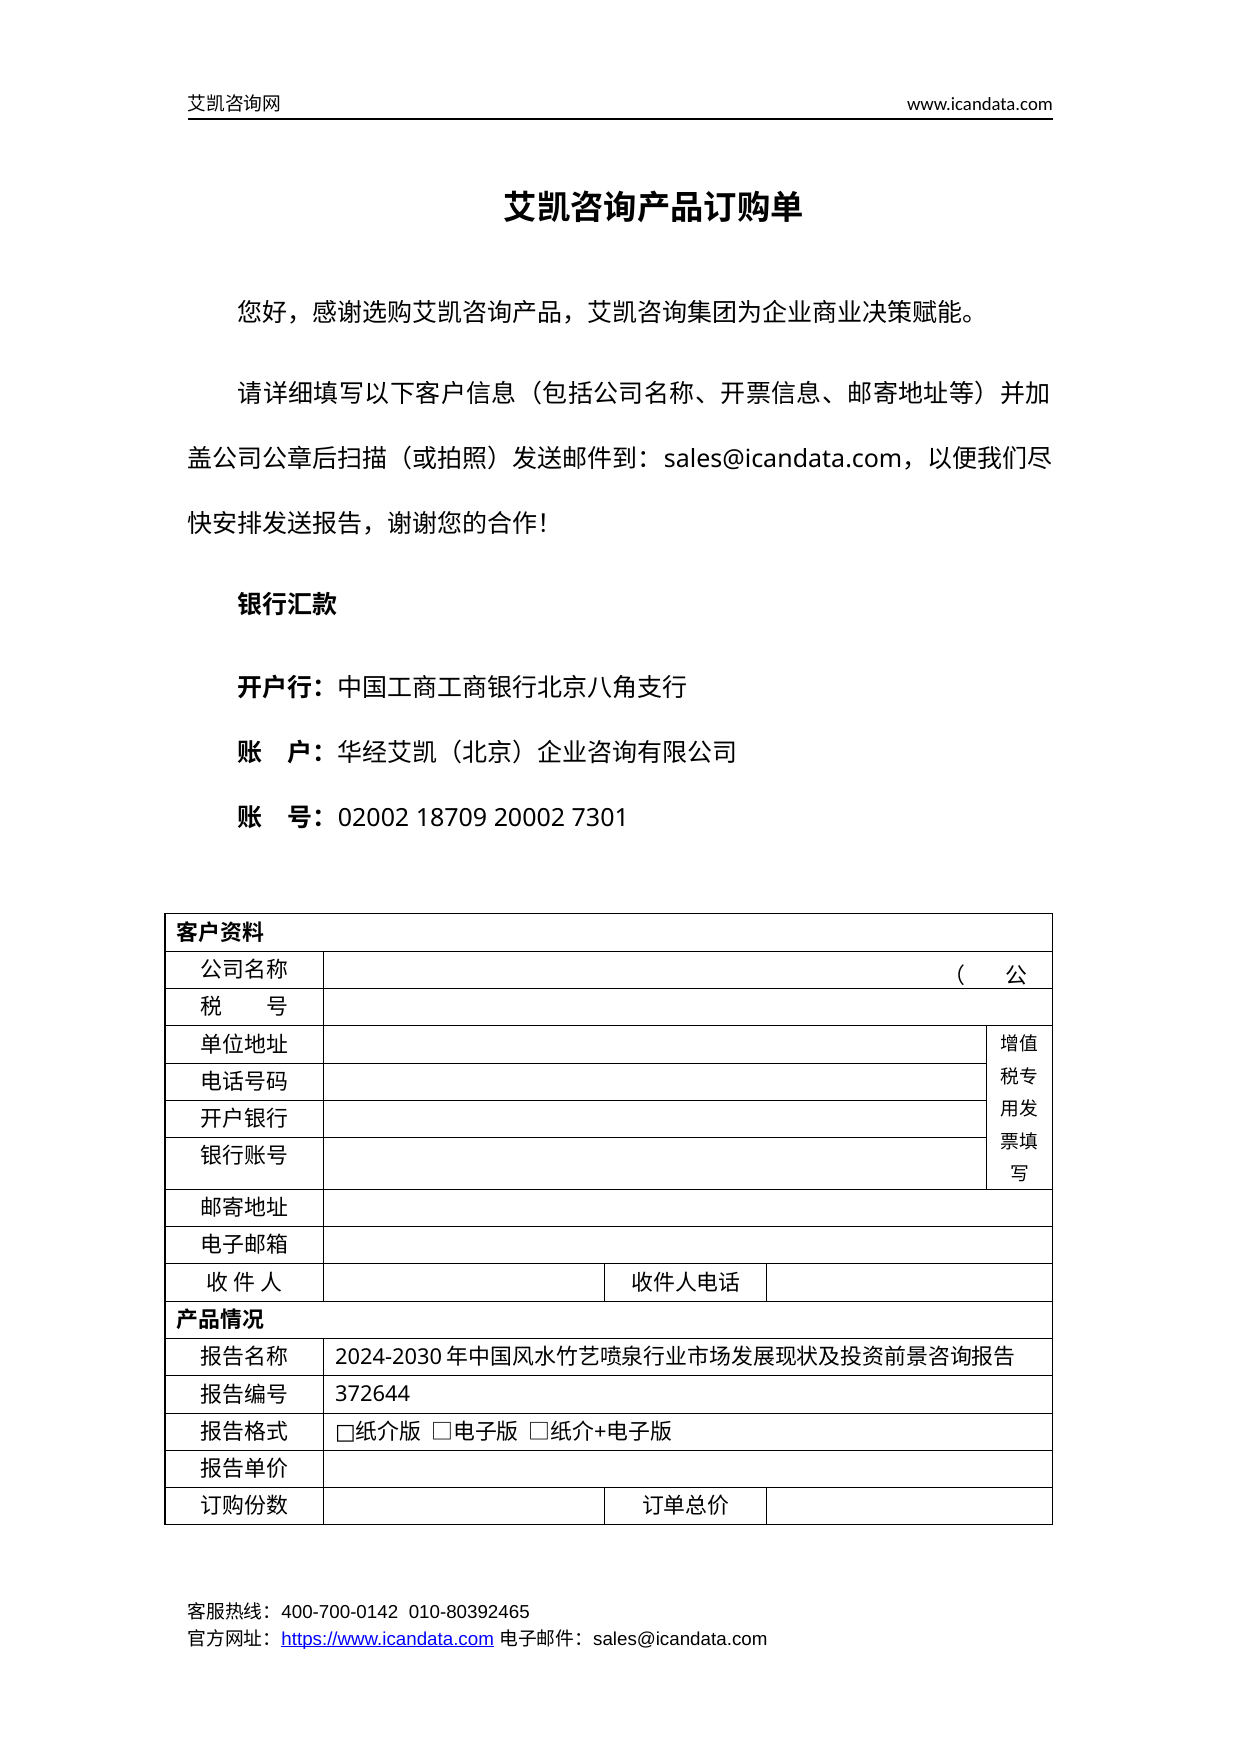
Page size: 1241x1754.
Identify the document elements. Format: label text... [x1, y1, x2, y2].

text 开户行：中国工商工商银行北京八角支行 [187, 653, 1053, 718]
table_cell 372644 [324, 1376, 1052, 1412]
table_cell 税 号 [166, 989, 323, 1025]
table_cell 2024-2030年中国风水竹艺喷泉行业市场发展现状及投资前景咨询报告 [324, 1339, 1052, 1375]
table_cell 订单总价 [605, 1488, 766, 1524]
table_cell [324, 989, 1052, 1025]
table_cell [324, 1227, 1052, 1263]
text 请详细填写以下客户信息（包括公司名称、开票信息、邮寄地址等）并加盖公司公章后扫描（或拍照）发送邮件到：sales@icandata.com，以便我们尽快安排发送报告，谢谢您的合作！ [187, 359, 1053, 554]
text 账 号：02002 18709 20002 7301 [187, 783, 1053, 848]
table_cell 邮寄地址 [166, 1190, 323, 1226]
text 艾凯咨询产品订购单 [187, 172, 1053, 237]
table_cell [324, 1451, 1052, 1487]
text 账 户：华经艾凯（北京）企业咨询有限公司 [187, 718, 1053, 783]
table_cell 银行账号 [166, 1138, 323, 1189]
table_cell 报告单价 [166, 1451, 323, 1487]
table_cell 收件人电话 [605, 1264, 766, 1301]
table_cell [324, 1101, 986, 1137]
table_cell [767, 1488, 1052, 1524]
table_cell [324, 1264, 604, 1301]
table_cell 增值税专用发票填写 [987, 1026, 1052, 1189]
text 您好，感谢选购艾凯咨询产品，艾凯咨询集团为企业商业决策赋能。 [187, 278, 1053, 343]
table_cell 报告编号 [166, 1376, 323, 1412]
table_cell 单位地址 [166, 1026, 323, 1062]
table_cell [324, 1488, 604, 1524]
table_cell [767, 1264, 1052, 1301]
table_cell 收 件 人 [166, 1264, 323, 1301]
text 银行汇款 [187, 570, 1053, 635]
table_cell 电子邮箱 [166, 1227, 323, 1263]
table_cell [324, 1026, 986, 1062]
table_cell 产品情况 [166, 1302, 1052, 1338]
table_cell 公司名称 [166, 952, 323, 988]
table_cell 订购份数 [166, 1488, 323, 1524]
table_cell 报告名称 [166, 1339, 323, 1375]
table_cell 开户银行 [166, 1101, 323, 1137]
table_header 客户资料 [166, 914, 1052, 951]
table_cell [324, 1138, 986, 1189]
table_cell 报告格式 [166, 1414, 323, 1450]
table_cell [324, 952, 1052, 988]
table_cell [324, 1064, 986, 1100]
table_cell 电话号码 [166, 1064, 323, 1100]
table_cell [324, 1190, 1052, 1226]
table_cell □纸介版 □电子版 □纸介+电子版 [324, 1414, 1052, 1450]
